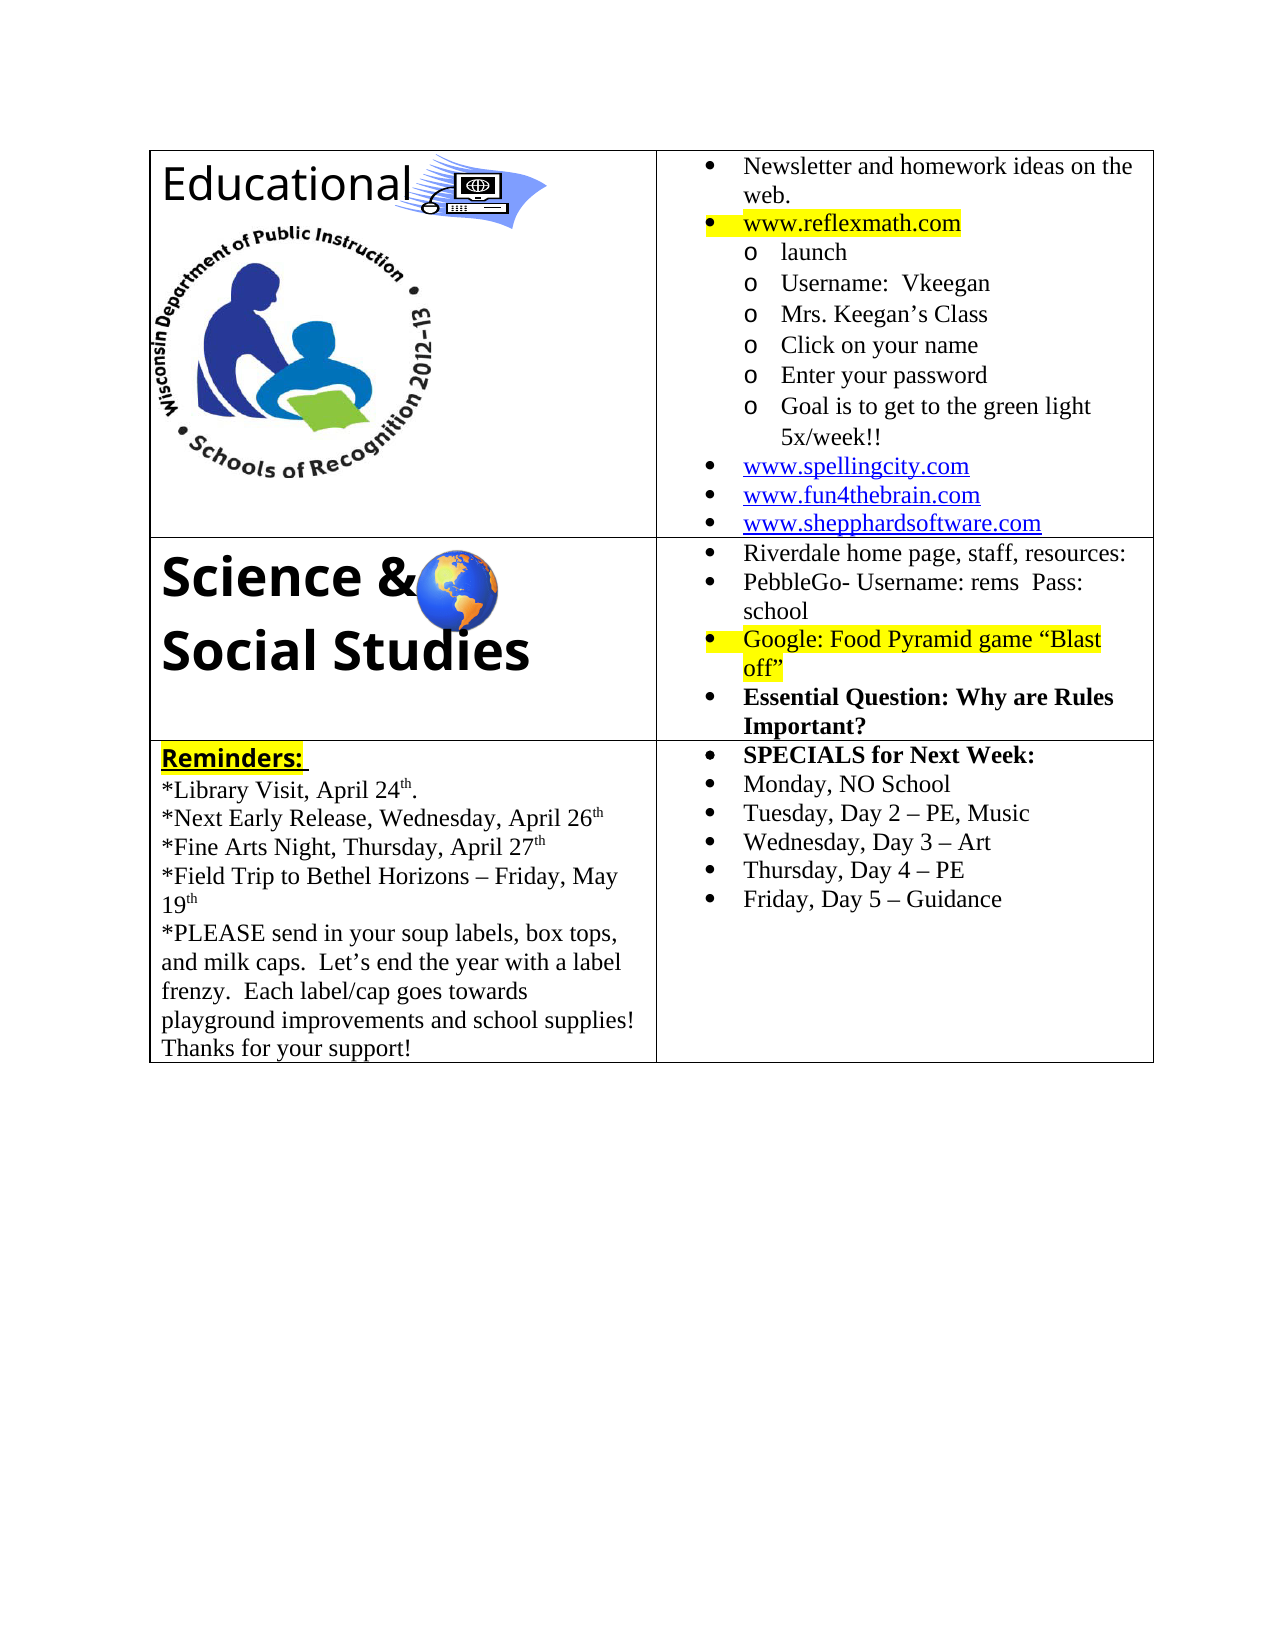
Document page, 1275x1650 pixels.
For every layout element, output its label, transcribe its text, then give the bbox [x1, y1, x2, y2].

table_cell Riverdale home page, staff, resources: PebbleGo- Username: rems Pass: school Google: Food Pyramid game “Blast off” Essential Question: Why are Rules Important? [657, 538, 1153, 739]
table_cell Educational [151, 151, 656, 537]
table_cell SPECIALS for Next Week: Monday, NO School Tuesday, Day 2 – PE, Music Wednesday, Day 3 – Art Thursday, Day 4 – PE Friday, Day 5 – Guidance [657, 741, 1153, 1062]
table_cell Newsletter and homework ideas on the web. www.reflexmath.com launch Username: Vkeegan Mrs. Keegan’s Class Click on your name Enter your password Goal is to get to the green light 5x/week!! www.spellingcity.com www.fun4thebrain.com www.shepphardsoftware.com [657, 151, 1153, 537]
table_cell Science & Social Studies [151, 538, 656, 739]
table_cell Reminders: *Library Visit, April 24th. *Next Early Release, Wednesday, April 26th *Fine Arts Night, Thursday, April 27th *Field Trip to Bethel Horizons – Friday, May 19th *PLEASE send in your soup labels, box tops, and milk caps. Let’s end the year with a label frenzy. Each label/cap goes towards playground improvements and school supplies! Thanks for your support! [151, 741, 656, 1062]
